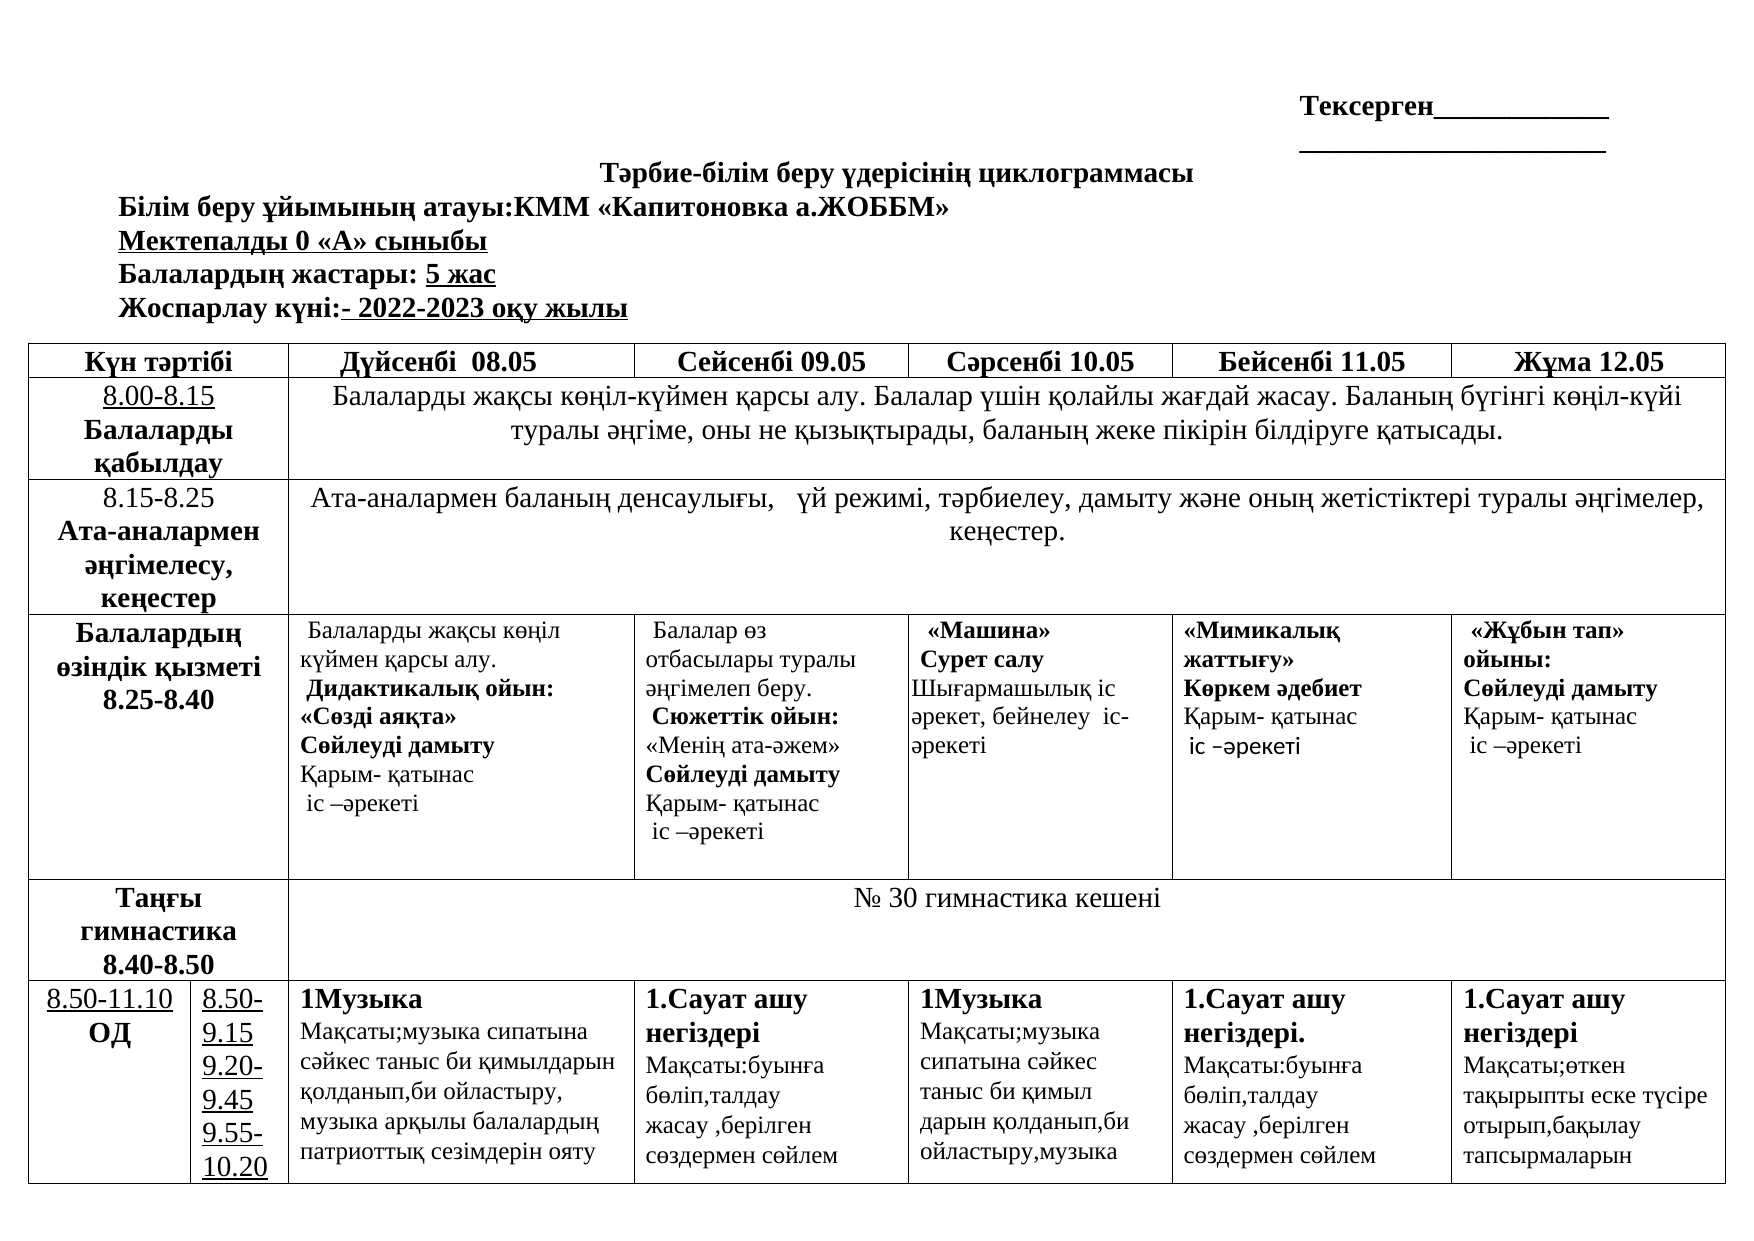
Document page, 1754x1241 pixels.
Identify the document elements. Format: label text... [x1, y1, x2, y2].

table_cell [1173, 981, 1451, 1183]
table_cell Таңғы гимнастика 8.40-8.50 [29, 880, 288, 980]
table_header Бейсенбі 11.05 [1173, 344, 1451, 377]
text Тәрбие-білім беру үдерісінің циклограммасы [118, 156, 1636, 189]
text Білім беру ұйымының атауы:КММ «Капитоновка а.ЖОББМ» [118, 189, 1636, 223]
text Балалардың жастары: 5 жас [118, 256, 1636, 290]
table_header Сейсенбі 09.05 [635, 344, 908, 377]
table_cell «Мимикалық жаттығу» Көркем әдебиет Қарым- қатынас іс –әрекеті [1173, 615, 1451, 879]
table_cell Балаларды жақсы көңіл-күймен қарсы алу. Балалар үшін қолайлы жағдай жасау. Баланың бүгінгі көңіл-күйі туралы әңгіме, оны не қызықтырады, баланың жеке пікірін білдіруге қатысады. [289, 378, 1725, 479]
text Мектепалды 0 «A» сыныбы [118, 223, 1636, 256]
table_cell № 30 гимнастика кешені [289, 880, 1725, 980]
table_header Жұма 12.05 [1452, 344, 1725, 377]
text Тексерген____________ [118, 88, 1636, 122]
table_cell «Машина» Сурет салу Шығармашылық іс әрекет, бейнелеу іс-әрекеті [909, 615, 1172, 879]
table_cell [289, 981, 634, 1183]
table_cell 8.00-8.15 Балаларды қабылдау [29, 378, 288, 479]
table_cell Балалар өз отбасылары туралы әңгімелеп беру. Сюжеттік ойын: «Менің ата-әжем» Сөйлеуді дамыту Қарым- қатынас іс –әрекеті [635, 615, 908, 879]
text Жоспарлау күні:- 2022-2023 оқу жылы [118, 290, 1636, 323]
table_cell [909, 981, 1172, 1183]
table_header Сәрсенбі 10.05 [909, 344, 1172, 377]
table_cell «Жұбын тап» ойыны: Сөйлеуді дамыту Қарым- қатынас іс –әрекеті [1452, 615, 1725, 879]
table_cell Балалардың өзіндік қызметі 8.25-8.40 [29, 615, 288, 879]
table_cell 8.15-8.25 Ата-аналармен әңгімелесу, кеңестер [29, 480, 288, 614]
text _____________________ [118, 122, 1636, 156]
table_header Дүйсенбі 08.05 [289, 344, 634, 377]
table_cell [635, 981, 908, 1183]
table_cell 8.50-11.10 ОД [29, 981, 190, 1183]
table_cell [1452, 981, 1725, 1183]
table_header Күн тәртібі [29, 344, 288, 377]
table_cell Ата-аналармен баланың денсаулығы, үй режимі, тәрбиелеу, дамыту және оның жетістіктері туралы әңгімелер, кеңестер. [289, 480, 1725, 614]
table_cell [191, 981, 288, 1183]
table_cell Балаларды жақсы көңіл күймен қарсы алу. Дидактикалық ойын: «Сөзді аяқта» Сөйлеуді дамыту Қарым- қатынас іс –әрекеті [289, 615, 634, 879]
